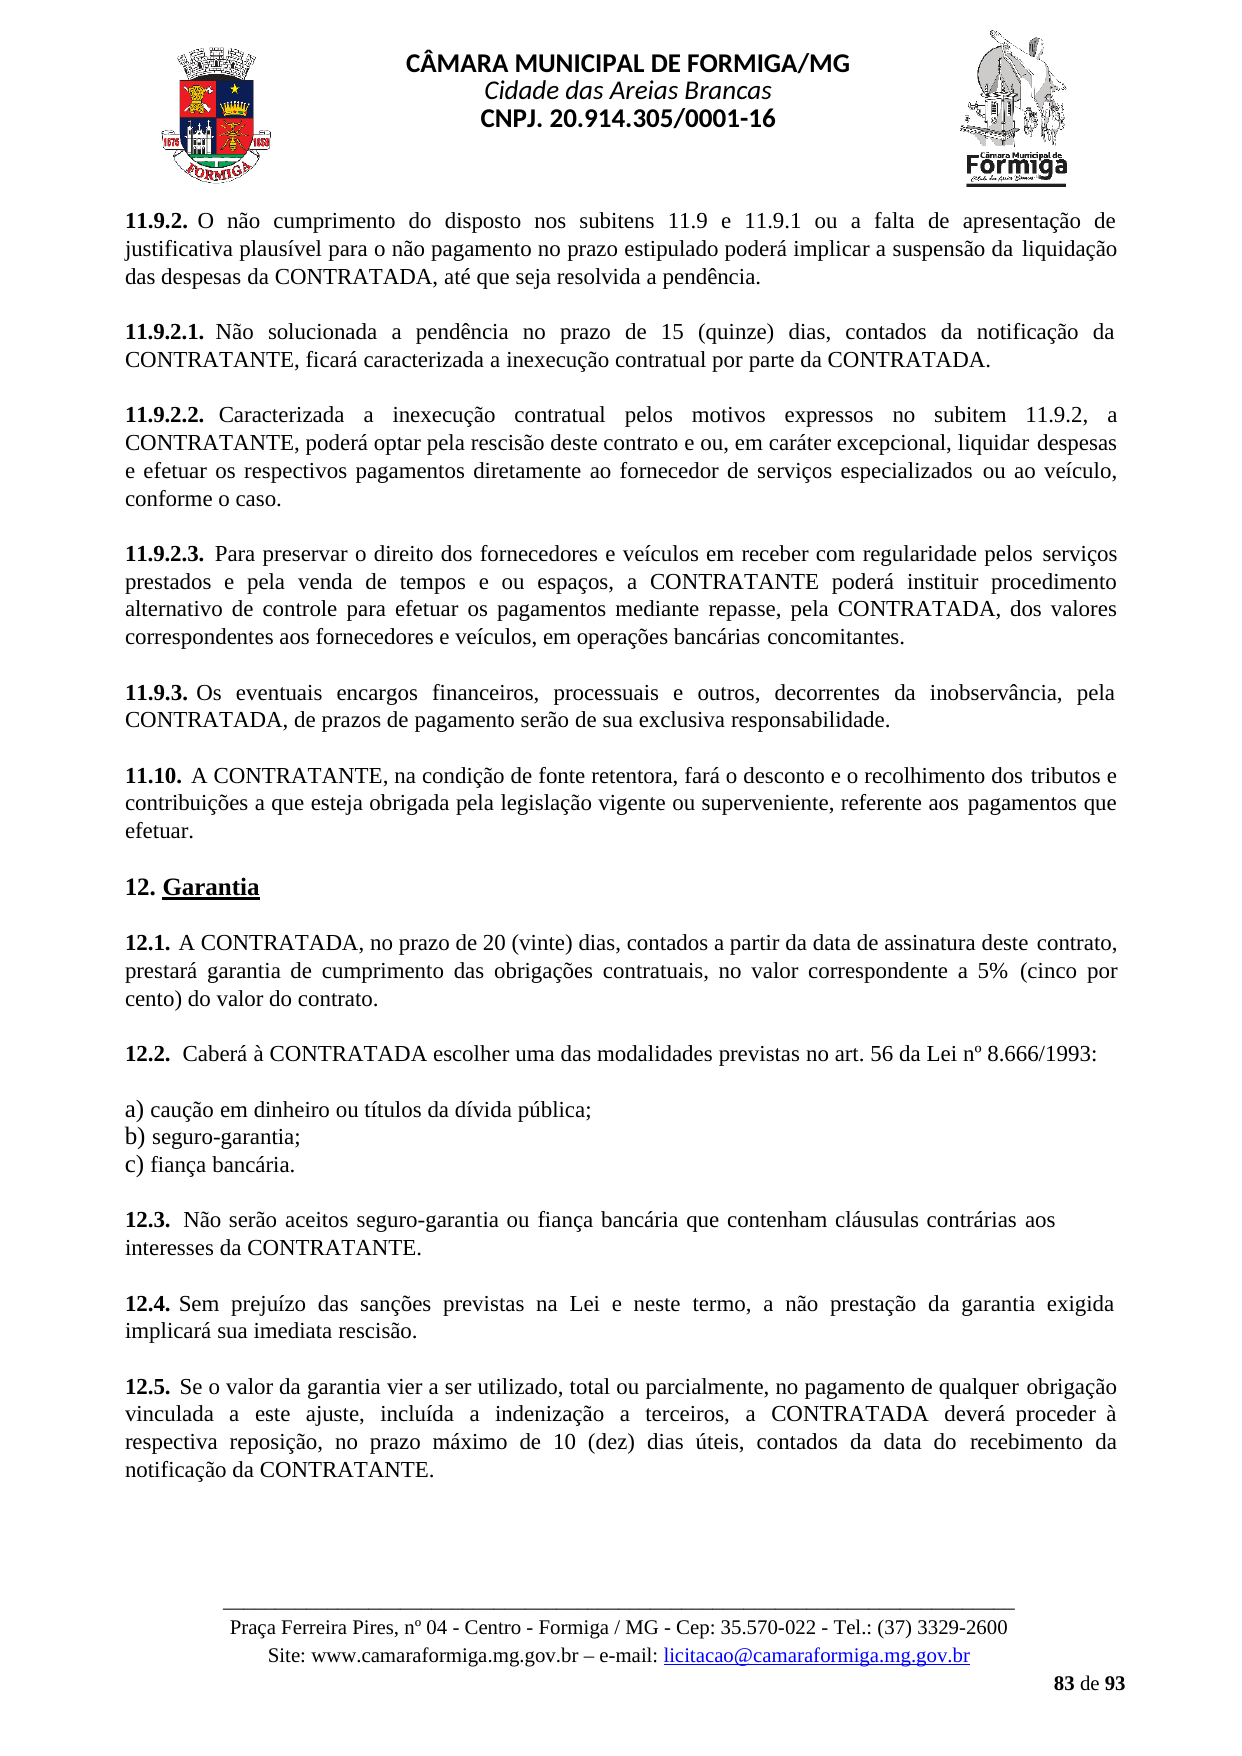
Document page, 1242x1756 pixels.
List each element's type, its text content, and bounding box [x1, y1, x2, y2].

subtitle Garantia [124, 872, 1125, 901]
list A CONTRATADA, no prazo de 20 (vinte) dias, contados a partir da data de assinatura deste contrato, prestará garantia de cumprimento das obrigações contratuais, no valor correspondente a 5% (cinco por cento) do valor do contrato. [125, 929, 1117, 1012]
list fiança bancária. [124, 1150, 1125, 1178]
list O não cumprimento do disposto nos subitens 11.9 e 11.9.1 ou a falta de apresentação de justificativa plausível para o não pagamento no prazo estipulado poderá implicar a suspensão da liquidação das despesas da CONTRATADA, até que seja resolvida a pendência. [125, 207, 1117, 290]
list Sem prejuízo das sanções previstas na Lei e neste termo, a não prestação da garantia exigida implicará sua imediata rescisão. [125, 1289, 1117, 1344]
list Caberá à CONTRATADA escolher uma das modalidades previstas no art. 56 da Lei nº 8.666/1993: [125, 1039, 1116, 1067]
list Os eventuais encargos financeiros, processuais e outros, decorrentes da inobservância, pela CONTRATADA, de prazos de pagamento serão de sua exclusiva responsabilidade. [125, 678, 1117, 733]
list Não solucionada a pendência no prazo de 15 (quinze) dias, contados da notificação da CONTRATANTE, ficará caracterizada a inexecução contratual por parte da CONTRATADA. [125, 318, 1117, 373]
list caução em dinheiro ou títulos da dívida pública; [124, 1095, 1125, 1123]
list Para preservar o direito dos fornecedores e veículos em receber com regularidade pelos serviços prestados e pela venda de tempos e ou espaços, a CONTRATANTE poderá instituir procedimento alternativo de controle para efetuar os pagamentos mediante repasse, pela CONTRATADA, dos valores correspondentes aos fornecedores e veículos, em operações bancárias concomitantes. [125, 539, 1117, 650]
list Não serão aceitos seguro-garantia ou fiança bancária que contenham cláusulas contrárias aos interesses da CONTRATANTE. [125, 1206, 1117, 1261]
list A CONTRATANTE, na condição de fonte retentora, fará o desconto e o recolhimento dos tributos e contribuições a que esteja obrigada pela legislação vigente ou superveniente, referente aos pagamentos que efetuar. [125, 761, 1117, 844]
picture [959, 30, 1067, 187]
list Se o valor da garantia vier a ser utilizado, total ou parcialmente, no pagamento de qualquer obrigação vinculada a este ajuste, incluída a indenização a terceiros, a CONTRATADA deverá proceder à respectiva reposição, no prazo máximo de 10 (dez) dias úteis, contados da data do recebimento da notificação da CONTRATANTE. [125, 1372, 1117, 1483]
picture [138, 33, 296, 197]
list seguro-garantia; [124, 1123, 1125, 1150]
list Caracterizada a inexecução contratual pelos motivos expressos no subitem 11.9.2, a CONTRATANTE, poderá optar pela rescisão deste contrato e ou, em caráter excepcional, liquidar despesas e efetuar os respectivos pagamentos diretamente ao fornecedor de serviços especializados ou ao veículo, conforme o caso. [125, 401, 1117, 512]
